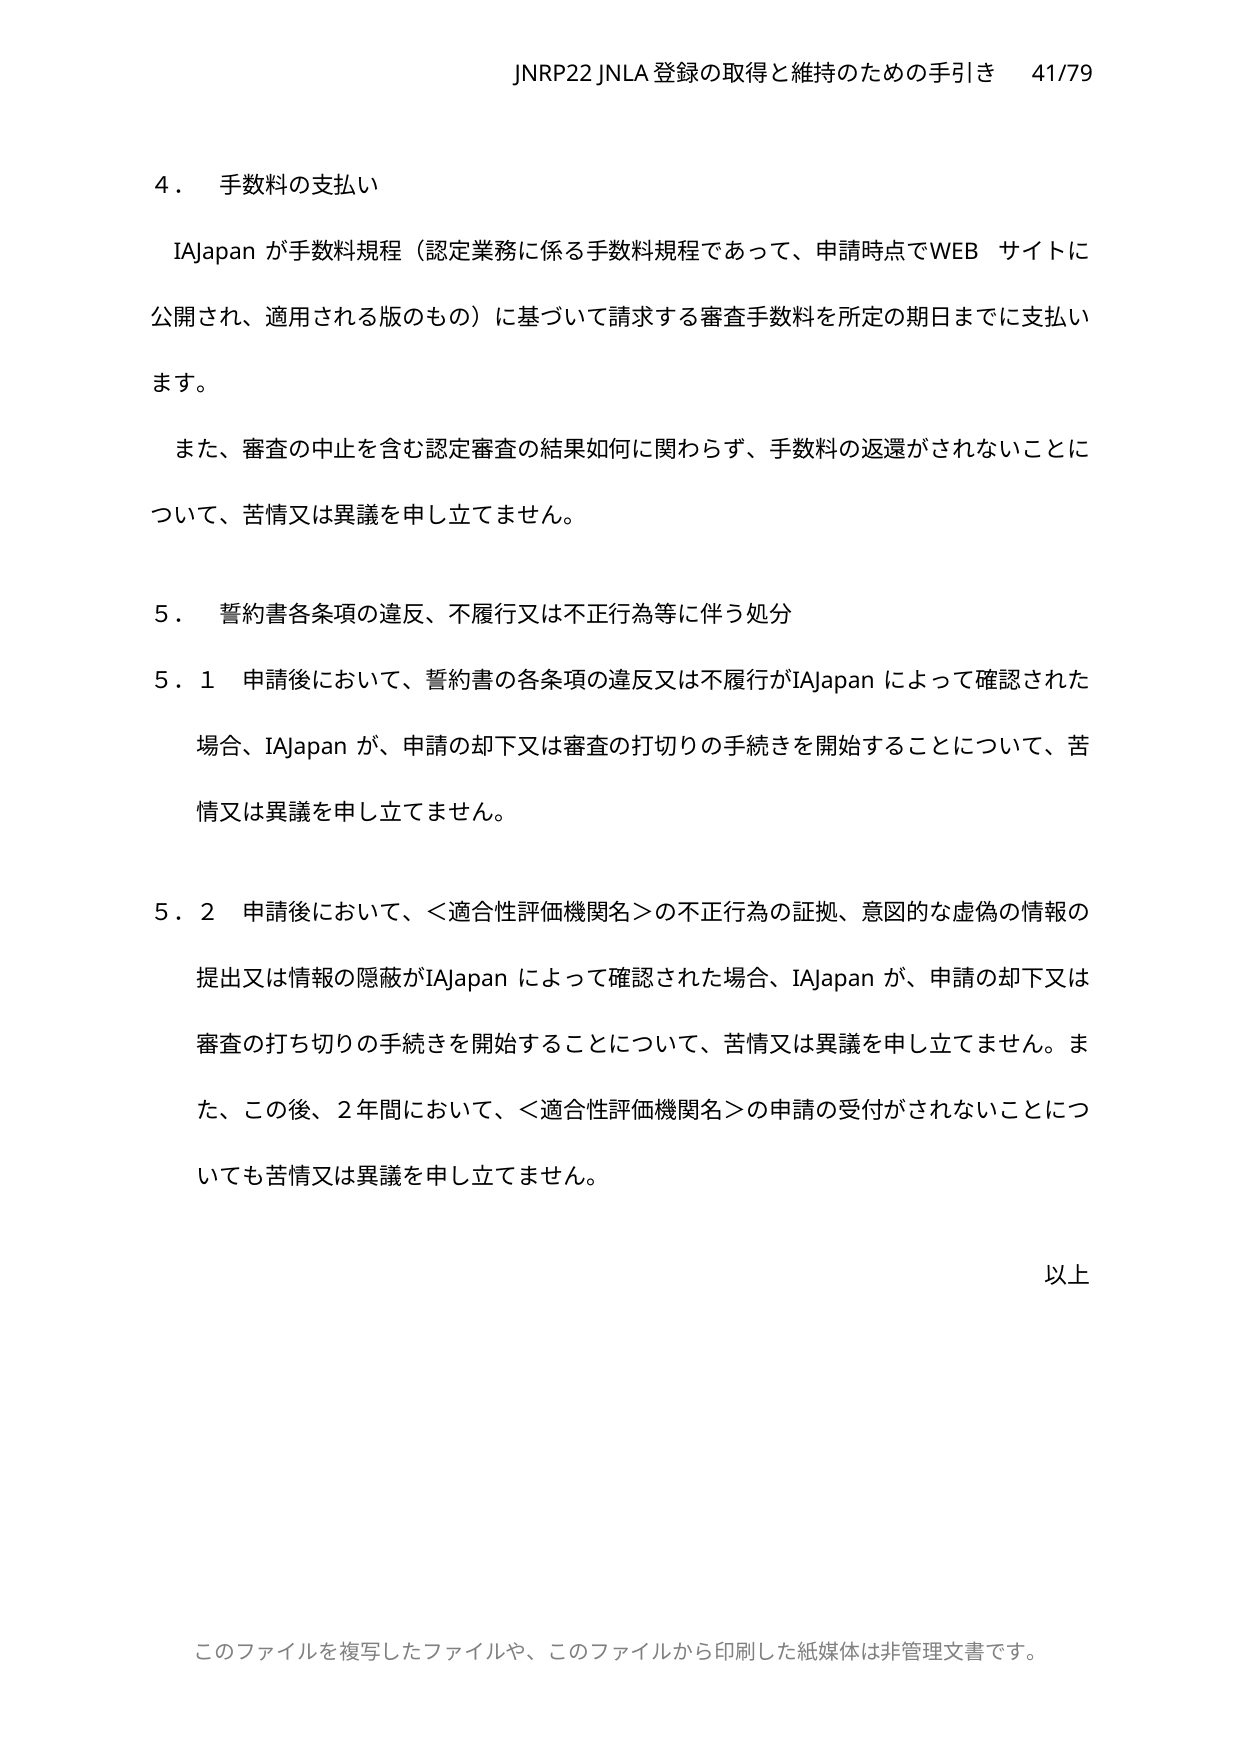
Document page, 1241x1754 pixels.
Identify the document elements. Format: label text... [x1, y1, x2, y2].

text ５．１ 申請後において、誓約書の各条項の違反又は不履行がIAJapanによって確認された場合、IAJapanが、申請の却下又は審査の打切りの手続きを開始することについて、苦情又は異議を申し立てません。 [150, 646, 1090, 844]
text ４． 手数料の支払い [150, 151, 1090, 217]
text ５． 誓約書各条項の違反、不履行又は不正行為等に伴う処分 [150, 580, 1090, 646]
text また、審査の中止を含む認定審査の結果如何に関わらず、手数料の返還がされないことについて、苦情又は異議を申し立てません。 [150, 415, 1090, 547]
text IAJapanが手数料規程（認定業務に係る手数料規程であって、申請時点でWEBサイトに公開され、適用される版のもの）に基づいて請求する審査手数料を所定の期日までに支払います。 [150, 217, 1090, 415]
text ５．２ 申請後において、＜適合性評価機関名＞の不正行為の証拠、意図的な虚偽の情報の提出又は情報の隠蔽がIAJapanによって確認された場合、IAJapanが、申請の却下又は審査の打ち切りの手続きを開始することについて、苦情又は異議を申し立てません。また、この後、２年間において、＜適合性評価機関名＞の申請の受付がされないことについても苦情又は異議を申し立てません。 [150, 877, 1090, 1207]
text 以上 [150, 1240, 1090, 1306]
